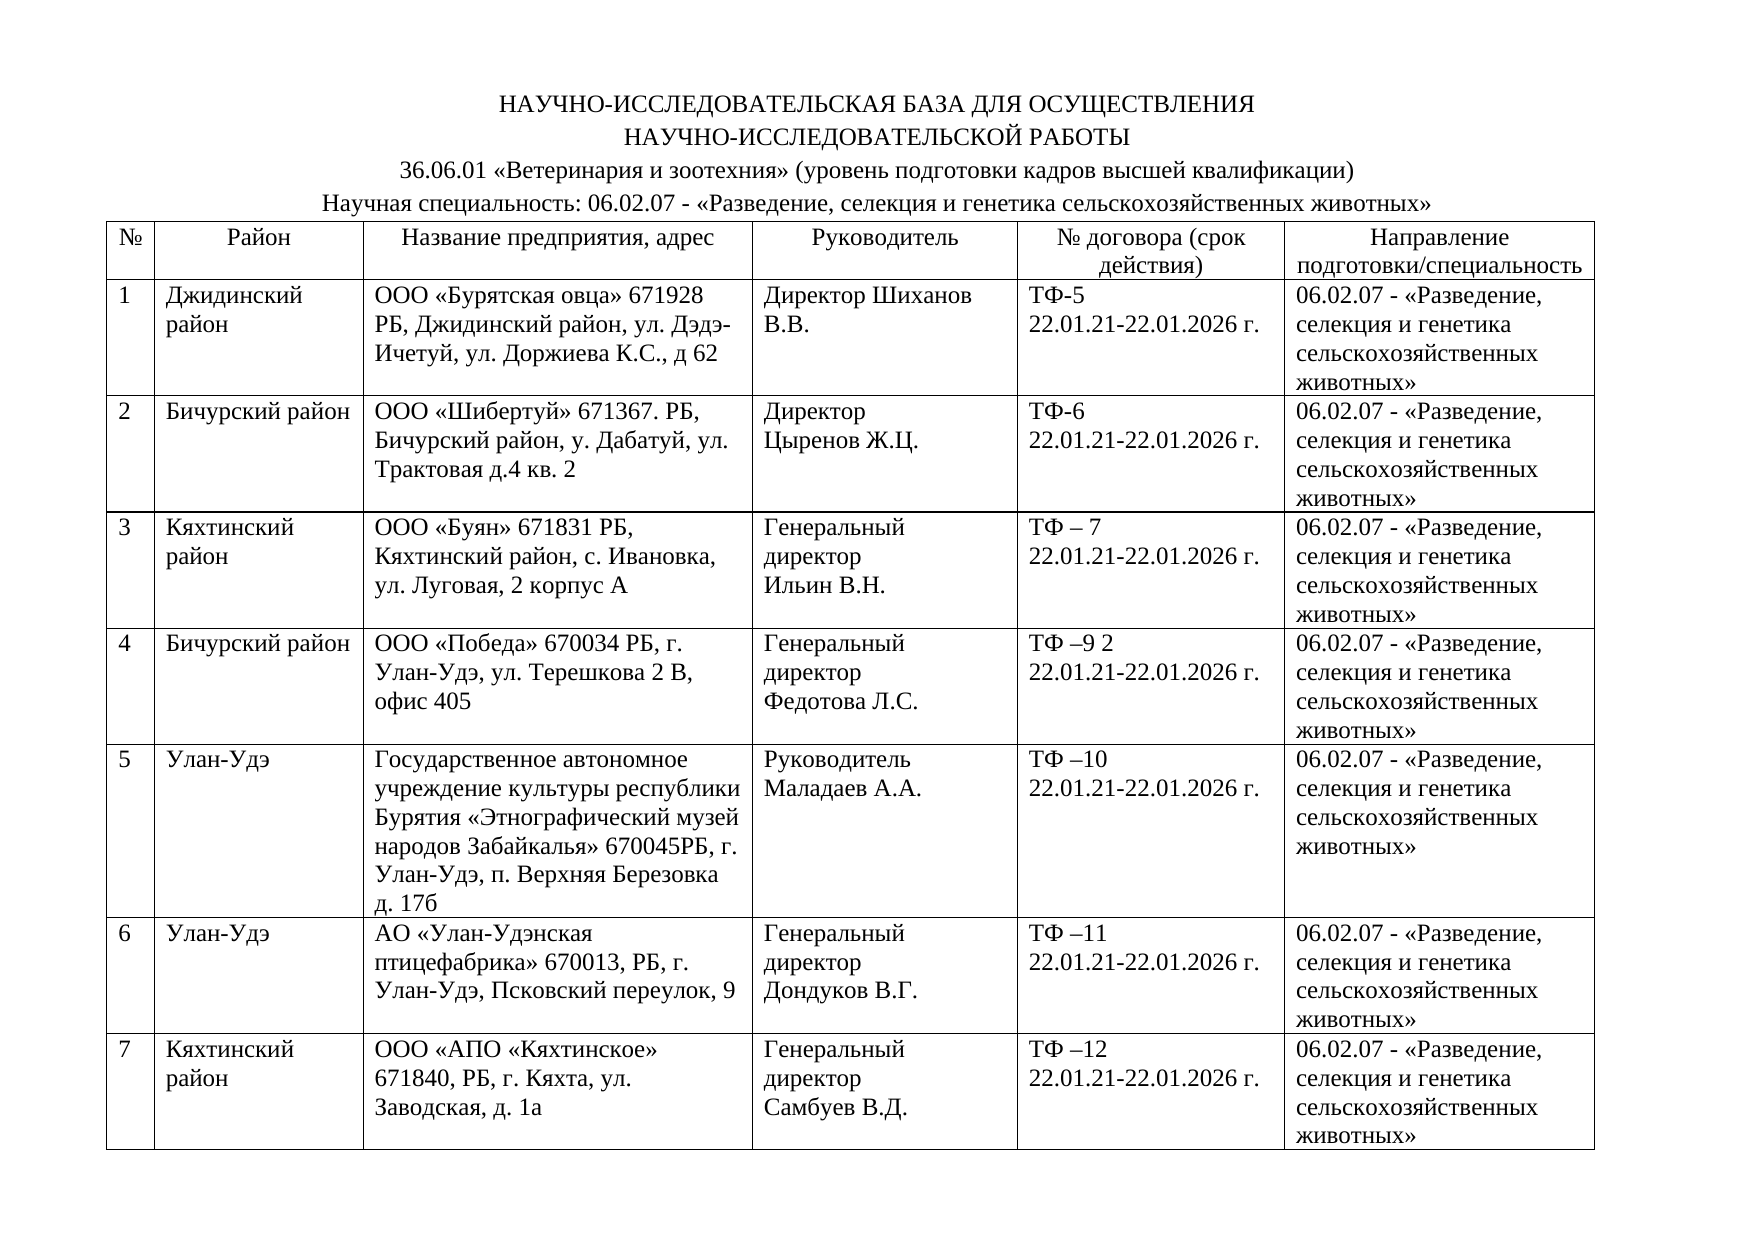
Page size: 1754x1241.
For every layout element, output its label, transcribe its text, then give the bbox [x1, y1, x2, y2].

text Научная специальность: 06.02.07 - «Разведение, селекция и генетика сельскохозяйственных животных» [118, 188, 1636, 216]
table_cell 06.02.07 - «Разведение, селекция и генетика сельскохозяйственных животных» [1285, 280, 1594, 395]
table_cell Кяхтинский район [155, 513, 363, 627]
table_cell Директор Цыренов Ж.Ц. [753, 396, 1017, 511]
table_cell ТФ –10 22.01.21-22.01.2026 г. [1018, 745, 1284, 917]
table_header Руководитель [753, 222, 1017, 279]
table_cell ООО «АПО «Кяхтинское» 671840, РБ, г. Кяхта, ул. Заводская, д. 1а [364, 1034, 752, 1149]
table_cell Бичурский район [155, 396, 363, 511]
text НАУЧНО-ИССЛЕДОВАТЕЛЬСКОЙ РАБОТЫ [118, 122, 1636, 150]
table_cell 06.02.07 - «Разведение, селекция и генетика сельскохозяйственных животных» [1285, 513, 1594, 627]
table_cell Государственное автономное учреждение культуры республики Бурятия «Этнографический музей народов Забайкалья» 670045РБ, г. Улан-Удэ, п. Верхняя Березовка д. 17б [364, 745, 752, 917]
table_cell АО «Улан-Удэнская птицефабрика» 670013, РБ, г. Улан-Удэ, Псковский переулок, 9 [364, 918, 752, 1033]
table_cell ООО «Победа» 670034 РБ, г. Улан-Удэ, ул. Терешкова 2 В, офис 405 [364, 629, 752, 743]
table_cell ТФ – 7 22.01.21-22.01.2026 г. [1018, 513, 1284, 627]
table_cell 7 [107, 1034, 154, 1149]
table_header № [107, 222, 154, 279]
text НАУЧНО-ИССЛЕДОВАТЕЛЬСКАЯ БАЗА ДЛЯ ОСУЩЕСТВЛЕНИЯ [118, 89, 1636, 117]
table_header № договора (срок действия) [1018, 222, 1284, 279]
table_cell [1285, 1034, 1594, 1149]
table_cell 3 [107, 513, 154, 627]
table_cell ТФ –12 22.01.21-22.01.2026 г. [1018, 1034, 1284, 1149]
table_cell Бичурский район [155, 629, 363, 743]
table_cell ООО «Буян» 671831 РБ, Кяхтинский район, с. Ивановка, ул. Луговая, 2 корпус А [364, 513, 752, 627]
table_cell 06.02.07 - «Разведение, селекция и генетика сельскохозяйственных животных» [1285, 918, 1594, 1033]
table_cell 1 [107, 280, 154, 395]
table_cell Генеральный директор Ильин В.Н. [753, 513, 1017, 627]
table_cell 06.02.07 - «Разведение, селекция и генетика сельскохозяйственных животных» [1285, 629, 1594, 743]
table_cell Руководитель Маладаев А.А. [753, 745, 1017, 917]
table_cell ТФ –11 22.01.21-22.01.2026 г. [1018, 918, 1284, 1033]
table_cell ООО «Шибертуй» 671367. РБ, Бичурский район, у. Дабатуй, ул. Трактовая д.4 кв. 2 [364, 396, 752, 511]
table_cell 06.02.07 - «Разведение, селекция и генетика сельскохозяйственных животных» [1285, 745, 1594, 917]
table_cell Джидинский район [155, 280, 363, 395]
table_cell Кяхтинский район [155, 1034, 363, 1149]
table_cell 2 [107, 396, 154, 511]
table_cell ООО «Бурятская овца» 671928 РБ, Джидинский район, ул. Дэдэ-Ичетуй, ул. Доржиева К.С., д 62 [364, 280, 752, 395]
table_cell 06.02.07 - «Разведение, селекция и генетика сельскохозяйственных животных» [1285, 396, 1594, 511]
table_cell Генеральный директор Федотова Л.С. [753, 629, 1017, 743]
table_header Название предприятия, адрес [364, 222, 752, 279]
table_cell 5 [107, 745, 154, 917]
table_cell Генеральный директор Самбуев В.Д. [753, 1034, 1017, 1149]
table_header Направление подготовки/специальность [1285, 222, 1594, 279]
text 36.06.01 «Ветеринария и зоотехния» (уровень подготовки кадров высшей квалификации) [118, 155, 1636, 183]
table_cell 4 [107, 629, 154, 743]
table_cell Улан-Удэ [155, 918, 363, 1033]
table_cell ТФ –9 2 22.01.21-22.01.2026 г. [1018, 629, 1284, 743]
table_cell 6 [107, 918, 154, 1033]
table_cell ТФ-5 22.01.21-22.01.2026 г. [1018, 280, 1284, 395]
table_header Район [155, 222, 363, 279]
table_cell Улан-Удэ [155, 745, 363, 917]
table_cell Директор Шиханов В.В. [753, 280, 1017, 395]
table_cell Генеральный директор Дондуков В.Г. [753, 918, 1017, 1033]
table_cell ТФ-6 22.01.21-22.01.2026 г. [1018, 396, 1284, 511]
